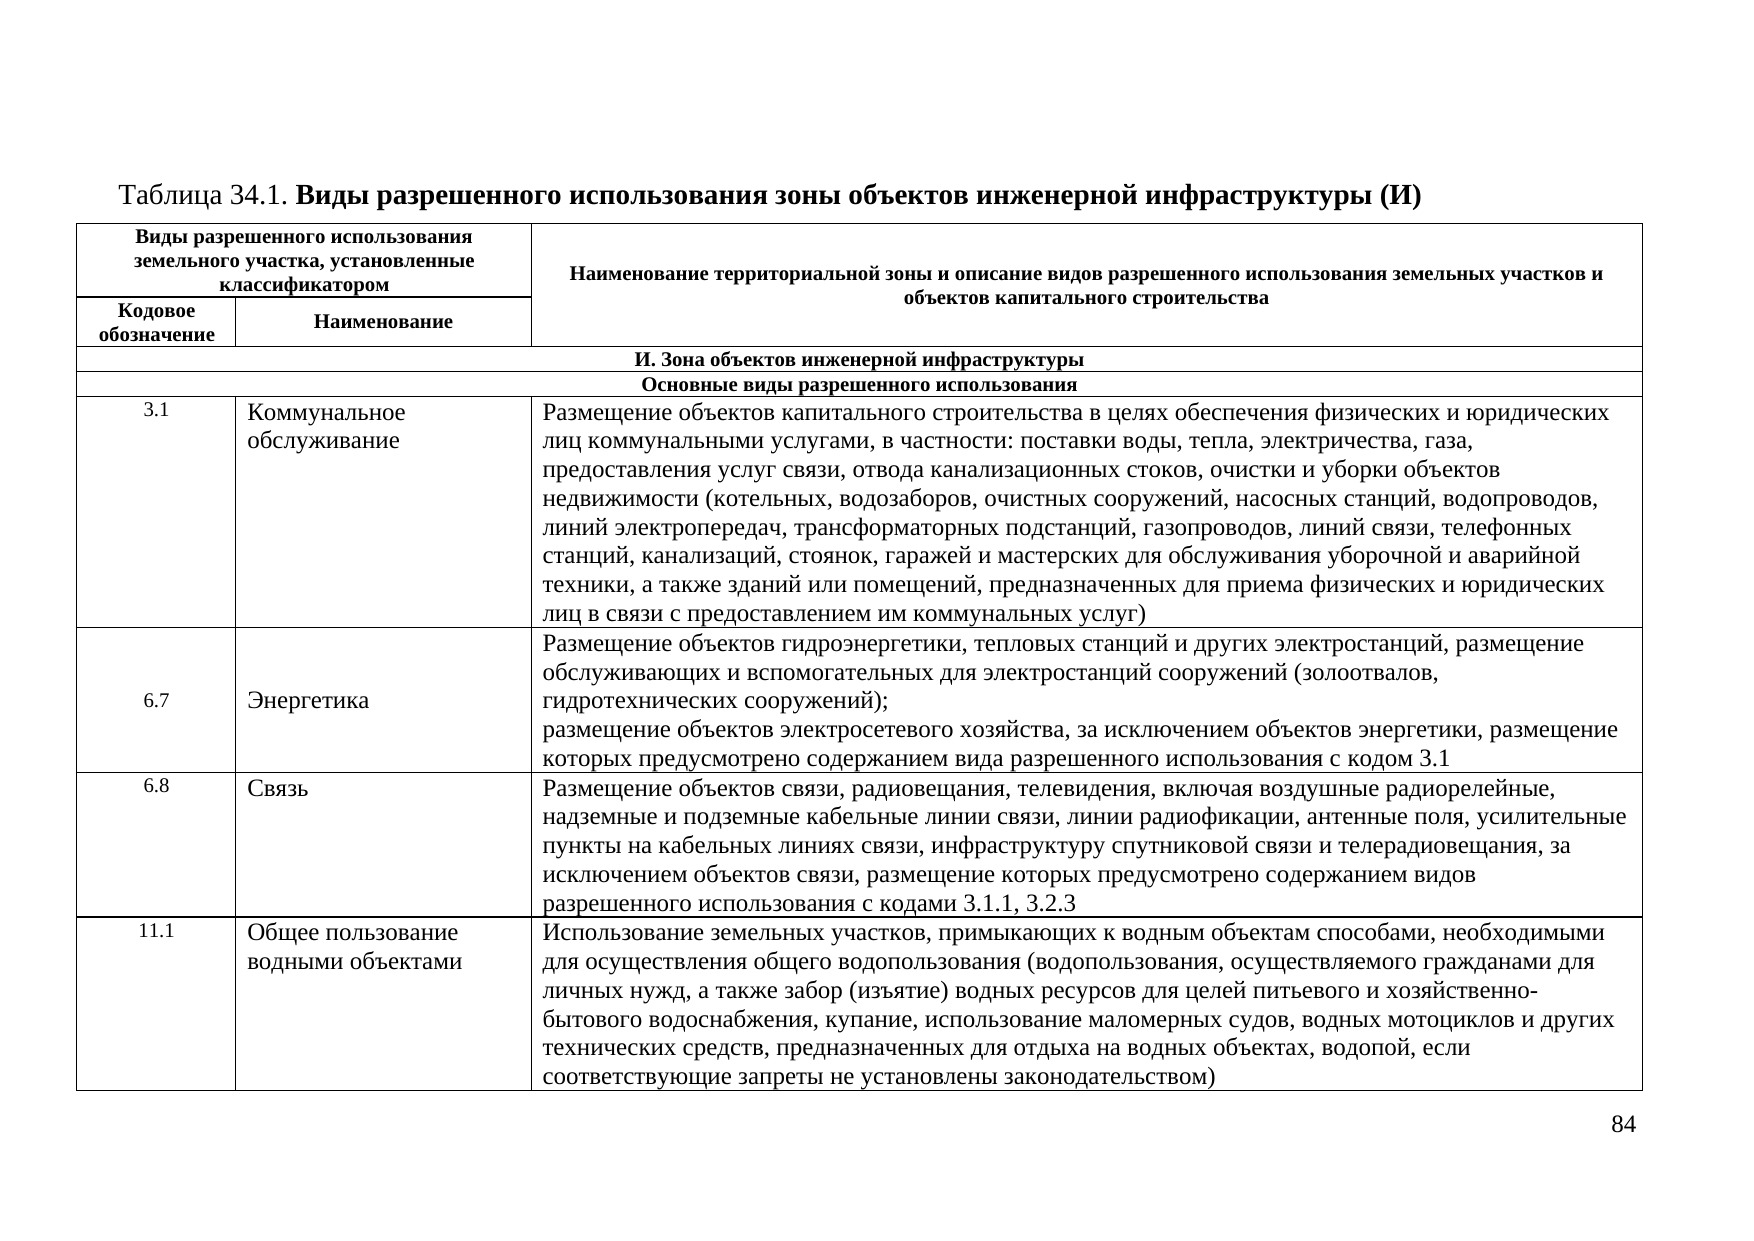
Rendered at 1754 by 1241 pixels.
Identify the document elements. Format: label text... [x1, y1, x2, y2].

table_header Виды разрешенного использования земельного участка, установленные классификатором [77, 224, 531, 296]
table_cell Размещение объектов гидроэнергетики, тепловых станций и других электростанций, размещение обслуживающих и вспомогательных для электростанций сооружений (золоотвалов, гидротехнических сооружений); размещение объектов электросетевого хозяйства, за исключением объектов энергетики, размещение которых предусмотрено содержанием вида разрешенного использования с кодом 3.1 [532, 628, 1642, 772]
table_cell 6.7 [77, 628, 235, 772]
table_cell Общее пользование водными объектами [236, 918, 531, 1090]
table_cell 11.1 [77, 918, 235, 1090]
table_cell И. Зона объектов инженерной инфраструктуры [77, 347, 1642, 371]
table_cell Размещение объектов капитального строительства в целях обеспечения физических и юридических лиц коммунальными услугами, в частности: поставки воды, тепла, электричества, газа, предоставления услуг связи, отвода канализационных стоков, очистки и уборки объектов недвижимости (котельных, водозаборов, очистных сооружений, насосных станций, водопроводов, линий электропередач, трансформаторных подстанций, газопроводов, линий связи, телефонных станций, канализаций, стоянок, гаражей и мастерских для обслуживания уборочной и аварийной техники, а также зданий или помещений, предназначенных для приема физических и юридических лиц в связи с предоставлением им коммунальных услуг) [532, 397, 1642, 627]
table_cell Коммунальное обслуживание [236, 397, 531, 627]
table_cell Наименование [236, 298, 531, 346]
text Таблица 34.1. Виды разрешенного использования зоны объектов инженерной инфраструктуры (И) [118, 177, 1636, 211]
table_cell Кодовое обозначение [77, 298, 235, 346]
table_cell Связь [236, 773, 531, 916]
table_cell Энергетика [236, 628, 531, 772]
table_cell 6.8 [77, 773, 235, 916]
table_cell 3.1 [77, 397, 235, 627]
table_cell Использование земельных участков, примыкающих к водным объектам способами, необходимыми для осуществления общего водопользования (водопользования, осуществляемого гражданами для личных нужд, а также забор (изъятие) водных ресурсов для целей питьевого и хозяйственно-бытового водоснабжения, купание, использование маломерных судов, водных мотоциклов и других технических средств, предназначенных для отдыха на водных объектах, водопой, если соответствующие запреты не установлены законодательством) [532, 918, 1642, 1090]
table_cell Размещение объектов связи, радиовещания, телевидения, включая воздушные радиорелейные, надземные и подземные кабельные линии связи, линии радиофикации, антенные поля, усилительные пункты на кабельных линиях связи, инфраструктуру спутниковой связи и телерадиовещания, за исключением объектов связи, размещение которых предусмотрено содержанием видов разрешенного использования с кодами 3.1.1, 3.2.3 [532, 773, 1642, 916]
table_header Наименование территориальной зоны и описание видов разрешенного использования земельных участков и объектов капитального строительства [532, 224, 1642, 346]
table_cell Основные виды разрешенного использования [77, 372, 1642, 396]
